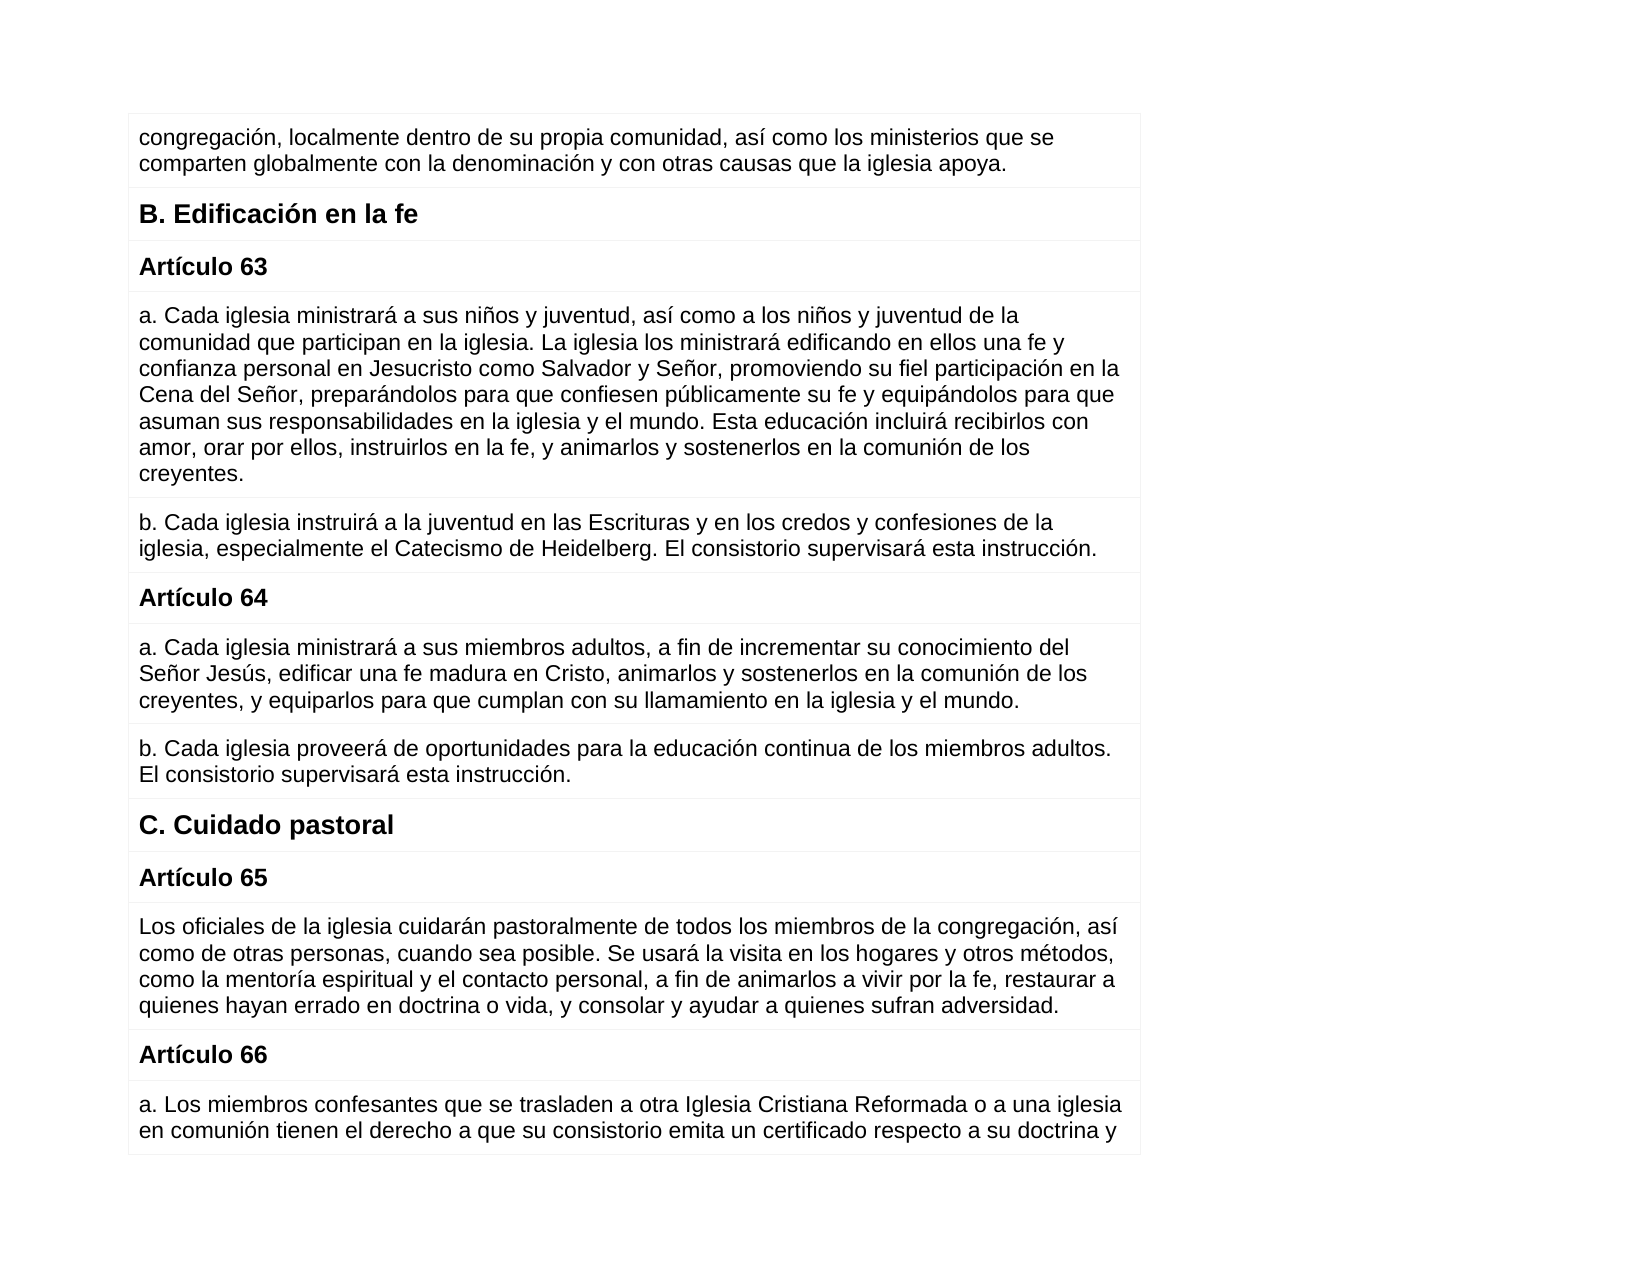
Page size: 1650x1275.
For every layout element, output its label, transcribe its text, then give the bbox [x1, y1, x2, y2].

table_cell b. Cada iglesia proveerá de oportunidades para la educación continua de los miembros adultos. El consistorio supervisará esta instrucción. [129, 724, 1140, 798]
table_cell Artículo 65 [129, 852, 1140, 902]
table_cell b. Cada iglesia instruirá a la juventud en las Escrituras y en los credos y confesiones de la iglesia, especialmente el Catecismo de Heidelberg. El consistorio supervisará esta instrucción. [129, 498, 1140, 572]
table_cell a. Cada iglesia ministrará a sus miembros adultos, a fin de incrementar su conocimiento del Señor Jesús, edificar una fe madura en Cristo, animarlos y sostenerlos en la comunión de los creyentes, y equiparlos para que cumplan con su llamamiento en la iglesia y el mundo. [129, 624, 1140, 723]
table_cell C. Cuidado pastoral [129, 799, 1140, 851]
table_cell a. Cada iglesia ministrará a sus niños y juventud, así como a los niños y juventud de la comunidad que participan en la iglesia. La iglesia los ministrará edificando en ellos una fe y confianza personal en Jesucristo como Salvador y Señor, promoviendo su fiel participación en la Cena del Señor, preparándolos para que confiesen públicamente su fe y equipándolos para que asuman sus responsabilidades en la iglesia y el mundo. Esta educación incluirá recibirlos con amor, orar por ellos, instruirlos en la fe, y animarlos y sostenerlos en la comunión de los creyentes. [129, 292, 1140, 497]
table_cell Artículo 64 [129, 573, 1140, 622]
table_cell Artículo 63 [129, 241, 1140, 291]
table_cell Los oficiales de la iglesia cuidarán pastoralmente de todos los miembros de la congregación, así como de otras personas, cuando sea posible. Se usará la visita en los hogares y otros métodos, como la mentoría espiritual y el contacto personal, a fin de animarlos a vivir por la fe, restaurar a quienes hayan errado en doctrina o vida, y consolar y ayudar a quienes sufran adversidad. [129, 903, 1140, 1029]
table_cell Artículo 66 [129, 1030, 1140, 1079]
table_cell B. Edificación en la fe [129, 188, 1140, 240]
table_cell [129, 1081, 1140, 1154]
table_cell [129, 114, 1140, 187]
